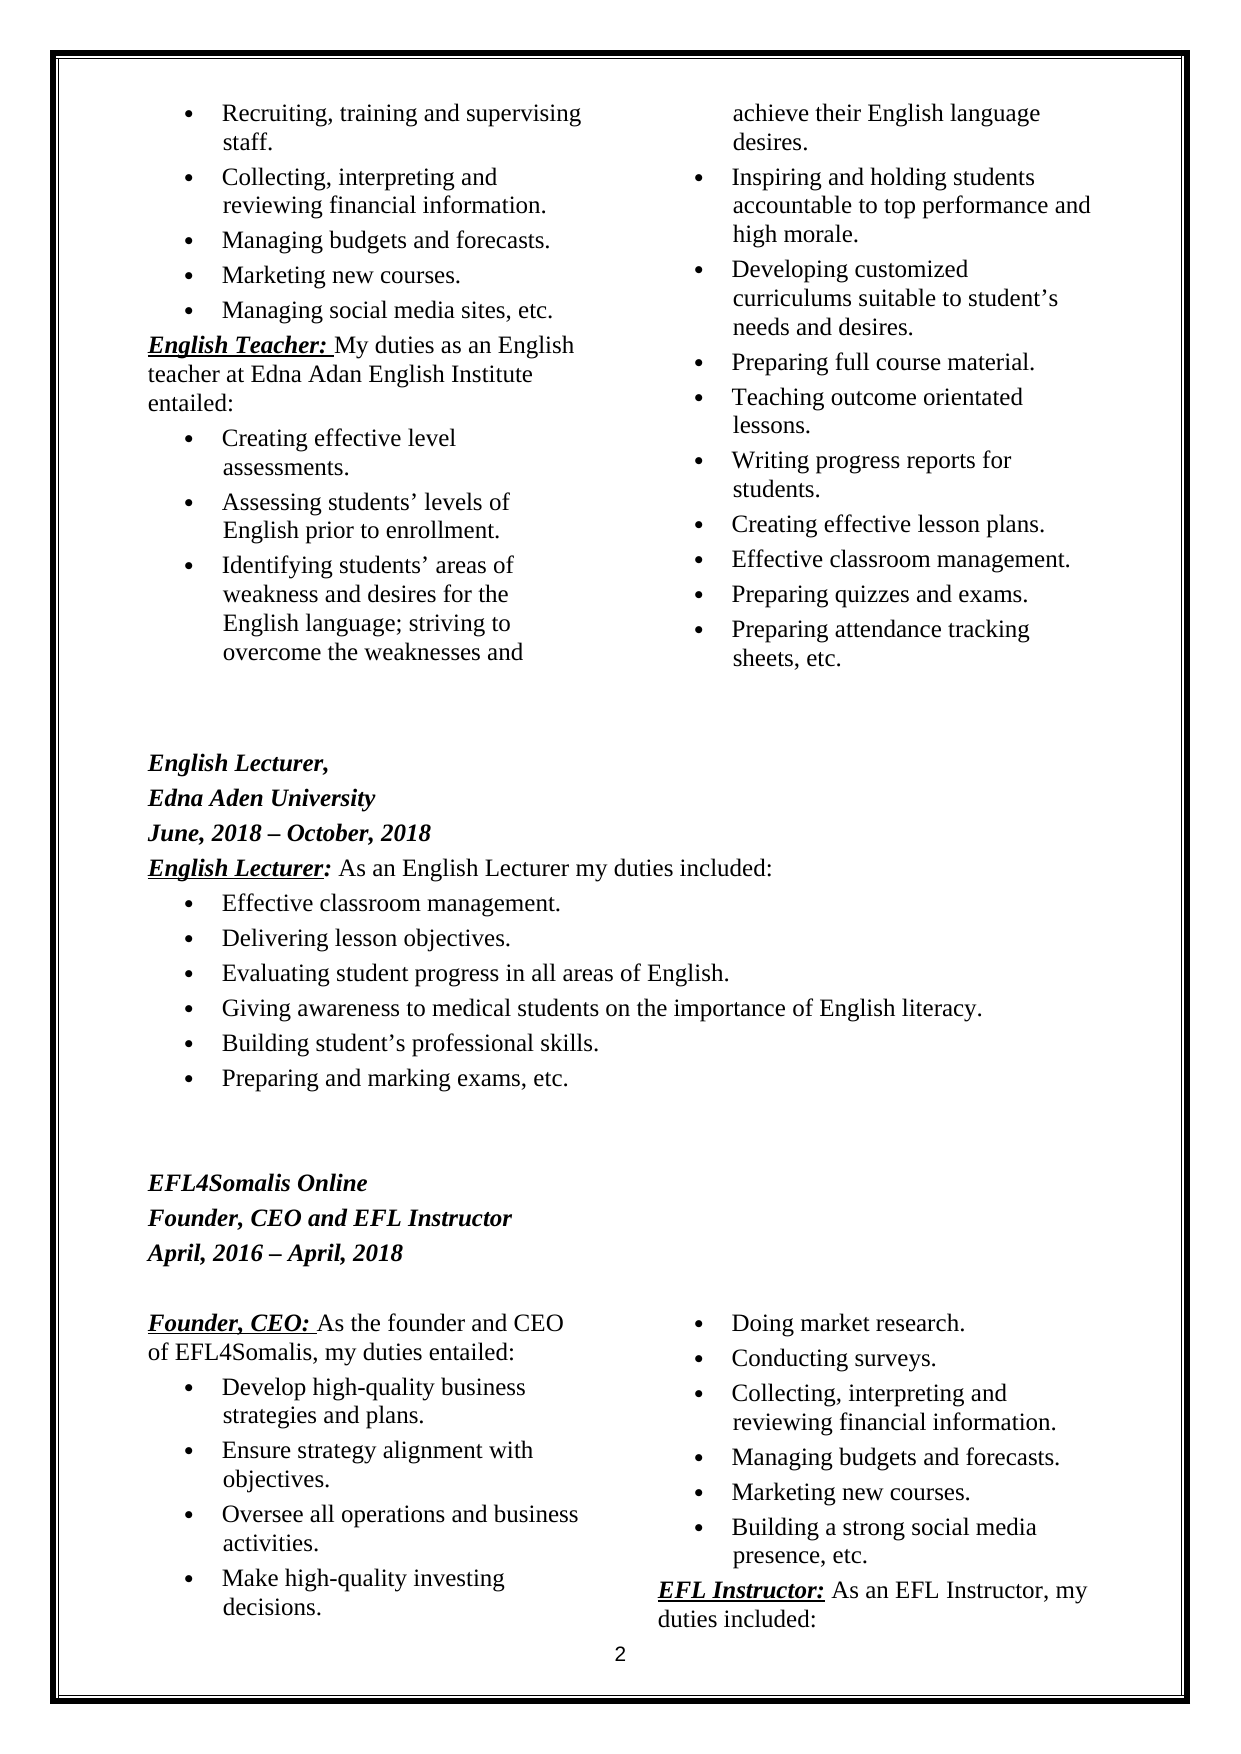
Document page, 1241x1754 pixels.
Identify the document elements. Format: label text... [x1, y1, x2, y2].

list Developing customized curriculums suitable to student’s needs and desires. [695, 254, 1092, 340]
list Marketing new courses. [185, 260, 583, 289]
list Conducting surveys. [695, 1343, 1092, 1372]
list Oversee all operations and business activities. [185, 1499, 583, 1557]
list Develop high-quality business strategies and plans. [185, 1372, 583, 1429]
list Identifying students’ areas of weakness and desires for the English language; striving to overcome the weaknesses and achieve their English language desires. [185, 550, 583, 665]
text English Lecturer: As an English Lecturer my duties included: [148, 853, 1092, 882]
text Edna Aden University [148, 783, 1092, 812]
list Assessing students’ levels of English prior to enrollment. [185, 487, 583, 544]
text English Lecturer, [148, 748, 1092, 777]
list Preparing full course material. [695, 347, 1092, 375]
list Creating effective lesson plans. [695, 509, 1092, 538]
list Writing progress reports for students. [695, 445, 1092, 503]
list Recruiting, training and supervising staff. [185, 98, 583, 155]
list Building a strong social media presence, etc. [695, 1512, 1092, 1569]
list Marketing new courses. [695, 1477, 1092, 1505]
list Preparing and marking exams, etc. [185, 1063, 1092, 1092]
list Effective classroom management. [185, 888, 1092, 917]
list Creating effective level assessments. [185, 423, 583, 480]
list Managing social media sites, etc. [185, 295, 583, 324]
list Teaching outcome orientated lessons. [695, 382, 1092, 439]
list Managing budgets and forecasts. [185, 225, 583, 254]
list Collecting, interpreting and reviewing financial information. [695, 1378, 1092, 1435]
list Giving awareness to medical students on the importance of English literacy. [185, 993, 1092, 1022]
list Doing market research. [695, 1308, 1092, 1337]
list Collecting, interpreting and reviewing financial information. [185, 162, 583, 219]
list Evaluating student progress in all areas of English. [185, 958, 1092, 987]
list Managing budgets and forecasts. [695, 1442, 1092, 1470]
text EFL Instructor: As an EFL Instructor, my duties included: [658, 1575, 1092, 1633]
text Founder, CEO and EFL Instructor [148, 1203, 1092, 1232]
text Founder, CEO: As the founder and CEO of EFL4Somalis, my duties entailed: [148, 1308, 583, 1365]
list Ensure strategy alignment with objectives. [185, 1435, 583, 1493]
list Building student’s professional skills. [185, 1028, 1092, 1057]
list Preparing quizzes and exams. [695, 579, 1092, 608]
list Identifying students’ areas of weakness and desires for the English language; striving to overcome the weaknesses and achieve their English language desires. [695, 98, 1092, 155]
list Inspiring and holding students accountable to top performance and high morale. [695, 162, 1092, 248]
list Delivering lesson objectives. [185, 923, 1092, 952]
list Preparing attendance tracking sheets, etc. [695, 614, 1092, 672]
text English Teacher: My duties as an English teacher at Edna Adan English Institute entailed: [148, 330, 583, 417]
list Make high-quality investing decisions. [185, 1563, 583, 1620]
list Effective classroom management. [695, 544, 1092, 573]
text April, 2016 – April, 2018 [148, 1238, 1092, 1267]
text EFL4Somalis Online [148, 1168, 1092, 1197]
text June, 2018 – October, 2018 [148, 818, 1092, 847]
